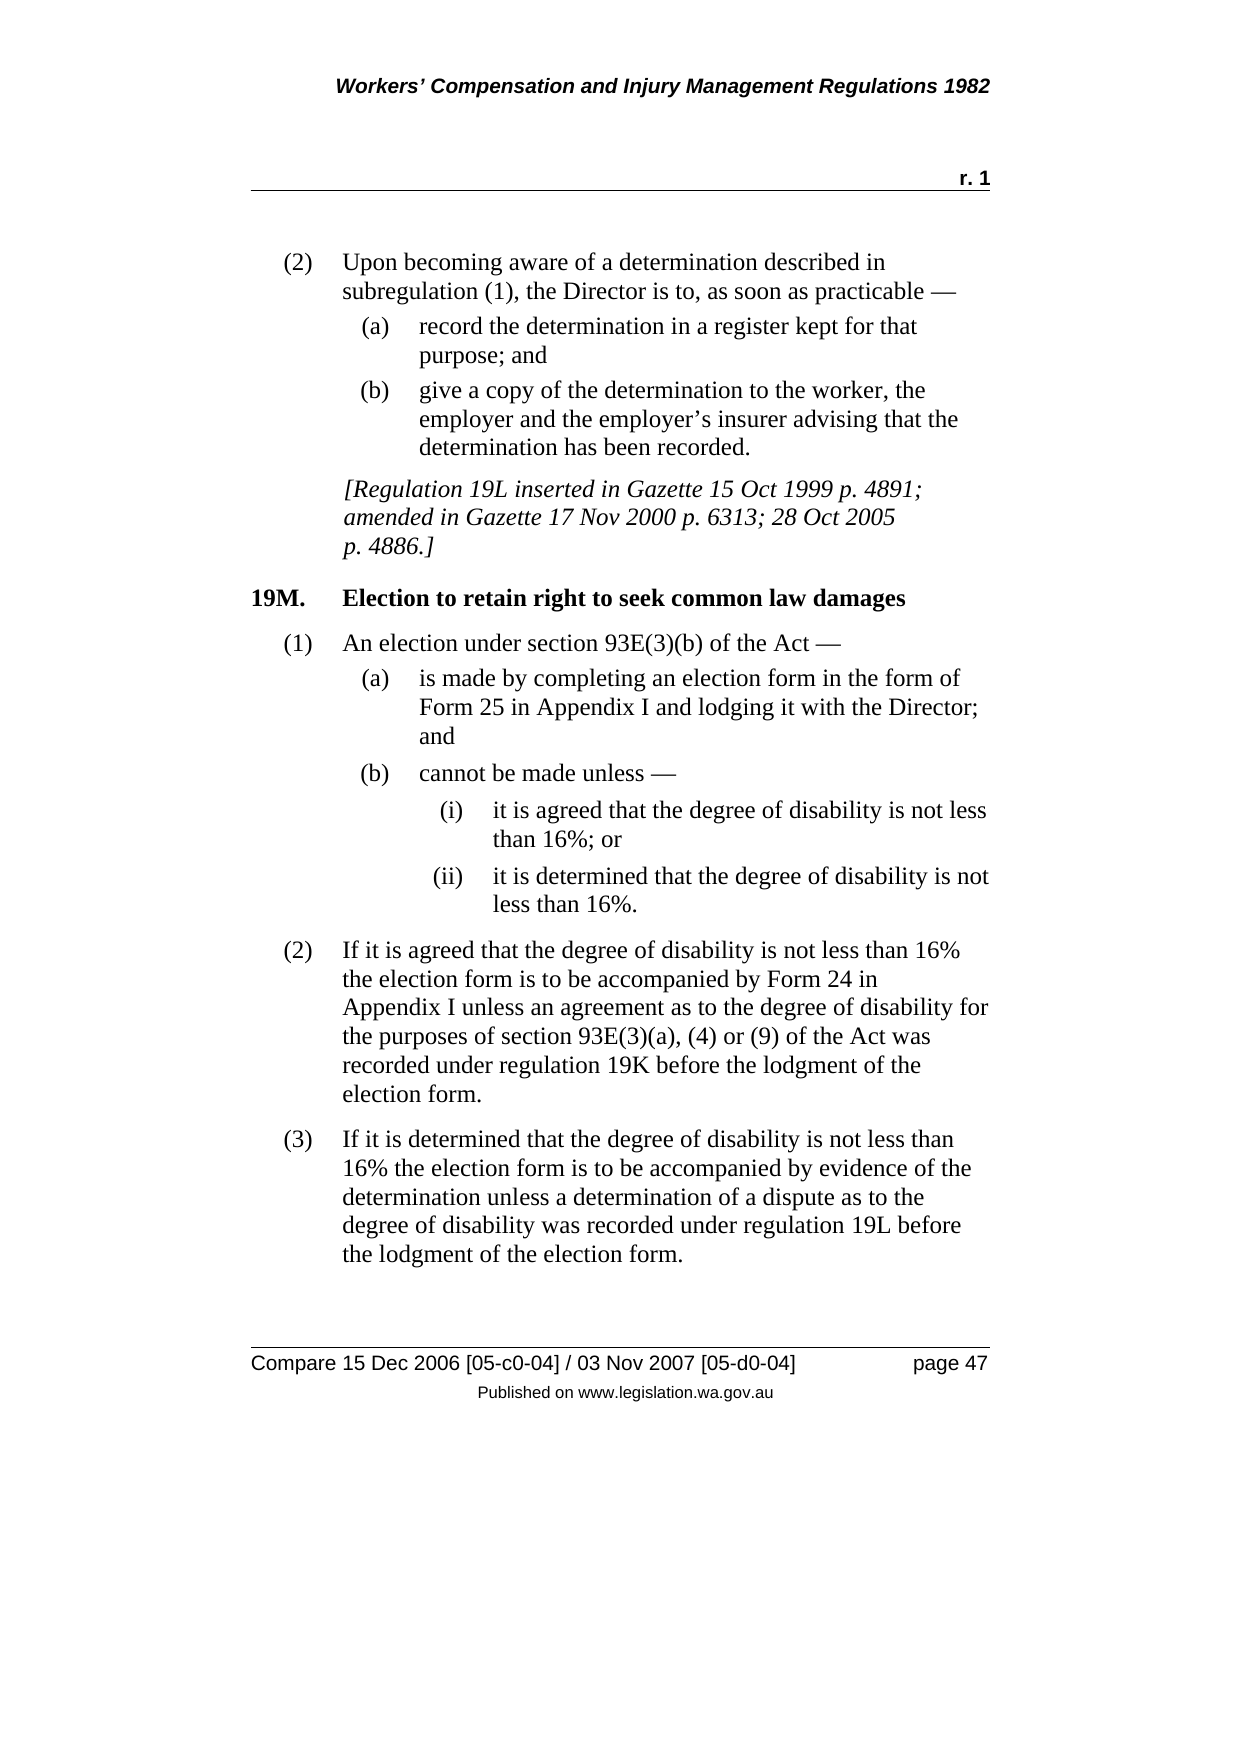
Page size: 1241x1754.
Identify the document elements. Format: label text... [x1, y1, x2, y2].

subtitle 19M. Election to retain right to seek common law damages [251, 583, 990, 612]
text (2) If it is agreed that the degree of disability is not less than 16% the election form is to be accompanied by Form 24 in Appendix I unless an agreement as to the degree of disability for the purposes of section 93E(3)(a), (4) or (9) of the Act was recorded under regulation 19K before the lodgment of the election form. [251, 935, 990, 1107]
text (a) is made by completing an election form in the form of Form 25 in Appendix I and lodging it with the Director; and [251, 663, 990, 749]
text (3) If it is determined that the degree of disability is not less than 16% the election form is to be accompanied by evidence of the determination unless a determination of a dispute as to the degree of disability was recorded under regulation 19L before the lodgment of the election form. [251, 1124, 990, 1268]
text (a) record the determination in a register kept for that purpose; and [251, 311, 990, 369]
text (b) give a copy of the determination to the worker, the employer and the employer’s insurer advising that the determination has been recorded. [251, 375, 990, 461]
text (1) An election under section 93E(3)(b) of the Act — [251, 628, 990, 657]
text [Regulation 19L inserted in Gazette 15 Oct 1999 p. 4891; amended in Gazette 17 Nov 2000 p. 6313; 28 Oct 2005 p. 4886.] [251, 474, 990, 560]
text (2) Upon becoming aware of a determination described in subregulation (1), the Director is to, as soon as practicable — [251, 247, 990, 305]
text (b) cannot be made unless — [251, 758, 990, 787]
text (ii) it is determined that the degree of disability is not less than 16%. [251, 861, 990, 918]
text (i) it is agreed that the degree of disability is not less than 16%; or [251, 795, 990, 852]
